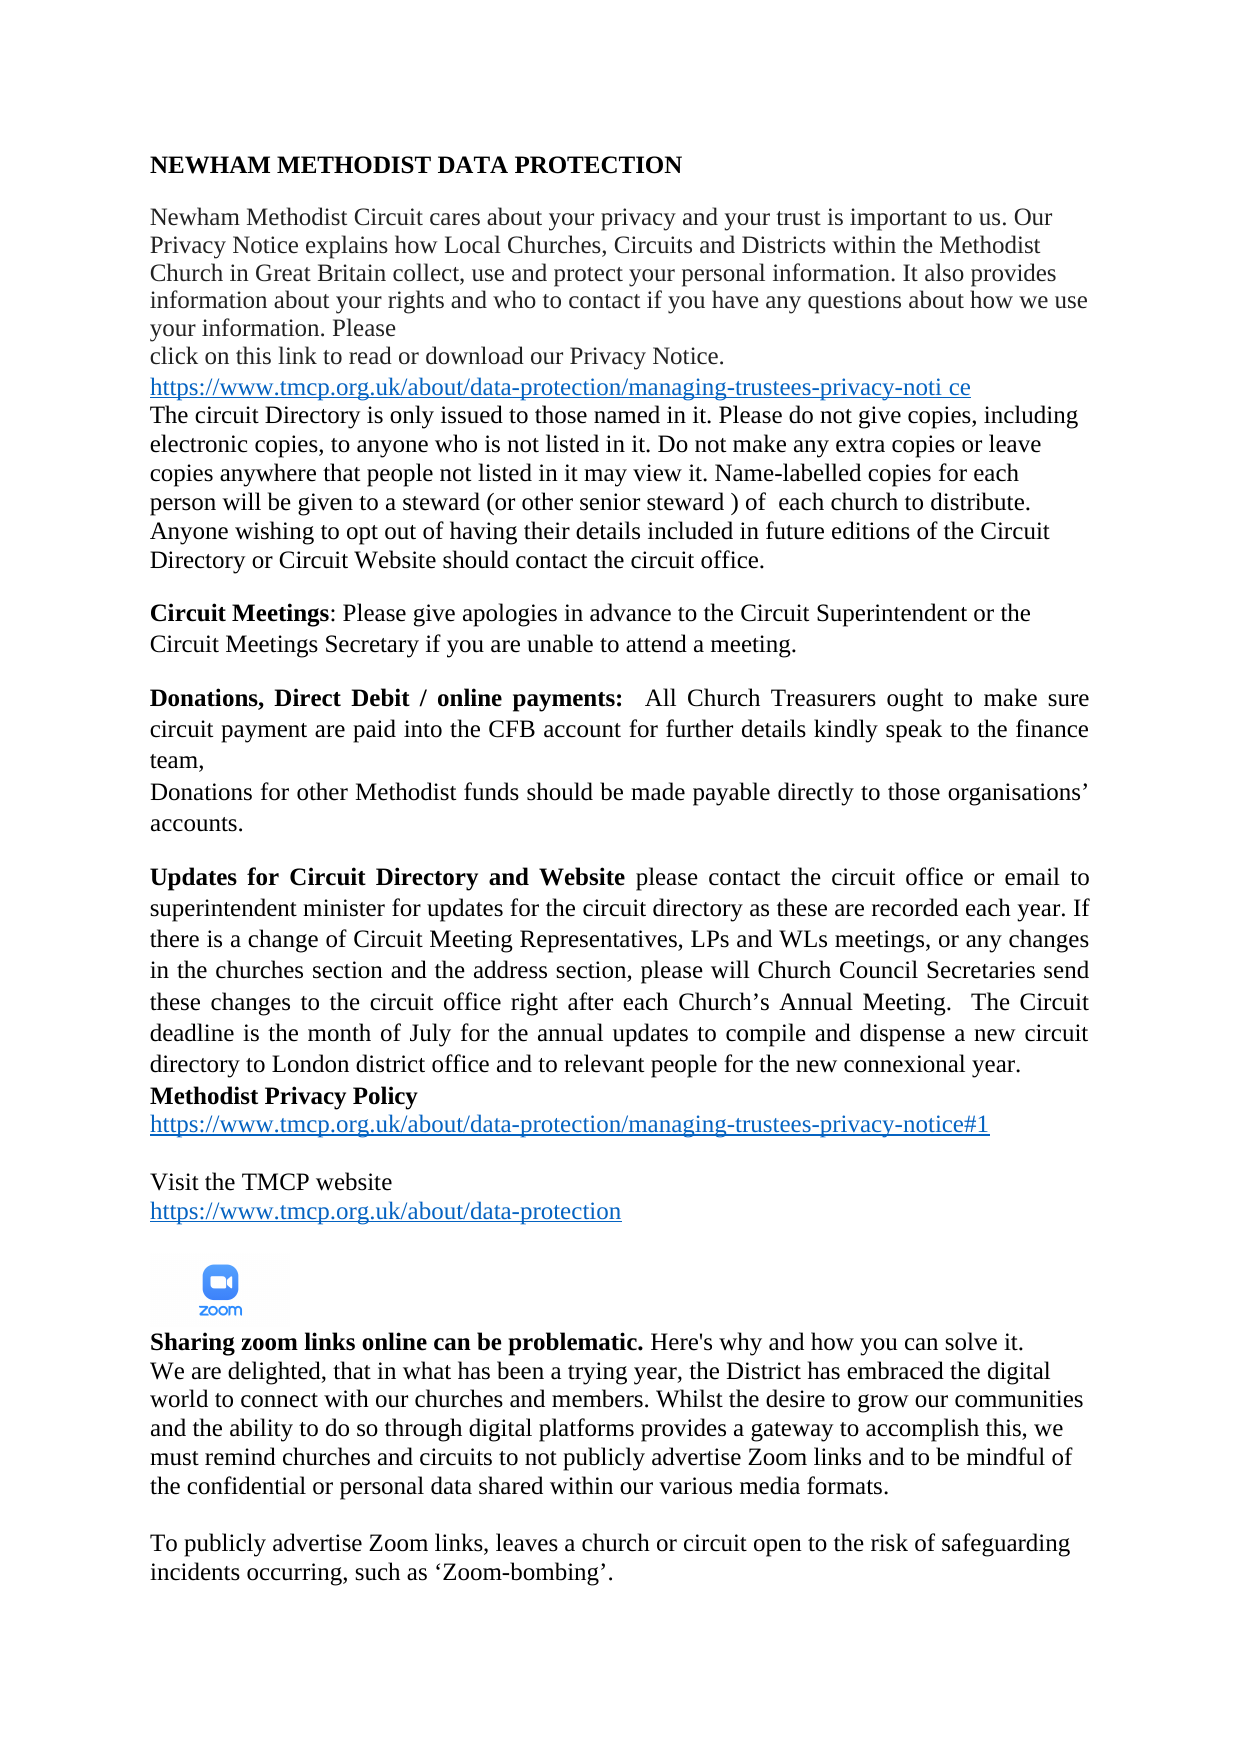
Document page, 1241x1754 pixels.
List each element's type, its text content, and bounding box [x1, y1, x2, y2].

text https://www.tmcp.org.uk/about/data-protection [150, 1196, 1090, 1224]
text The circuit Directory is only issued to those named in it. Please do not give copies, including electronic copies, to anyone who is not listed in it. Do not make any extra copies or leave copies anywhere that people not listed in it may view it. Name-labelled copies for each person will be given to a steward (or other senior steward ) of each church to distribute. [149, 401, 1090, 516]
subtitle Sharing zoom links online can be problematic. Here's why and how you can solve it. [150, 1327, 1090, 1356]
text To publicly advertise Zoom links, leaves a church or circuit open to the risk of safeguarding incidents occurring, such as ‘Zoom-bombing’. [150, 1528, 1090, 1586]
text Donations, Direct Debit / online payments: All Church Treasurers ought to make sure circuit payment are paid into the CFB account for further details kindly speak to the finance team, [149, 683, 1090, 774]
text https://www.tmcp.org.uk/about/data-protection/managing-trustees-privacy-noti ce [150, 373, 1090, 401]
text Updates for Circuit Directory and Website please contact the circuit office or email to superintendent minister for updates for the circuit directory as these are recorded each year. If there is a change of Circuit Meeting Representatives, LPs and WLs meetings, or any changes in the churches section and the address section, please will Church Council Secretaries send these changes to the circuit office right after each Church’s Annual Meeting. The Circuit deadline is the month of July for the annual updates to compile and dispense a new circuit directory to London district office and to relevant people for the new connexional year. [149, 862, 1090, 1078]
text Newham Methodist Circuit cares about your privacy and your trust is important to us. Our Privacy Notice explains how Local Churches, Circuits and Districts within the Methodist Church in Great Britain collect, use and protect your personal information. It also provides information about your rights and who to contact if you have any questions about how we use your information. Please [149, 203, 1090, 342]
text Visit the TMCP website [150, 1167, 1090, 1196]
text NEWHAM METHODIST DATA PROTECTION [150, 150, 1088, 179]
text click on this link to read or download our Privacy Notice. [149, 342, 1090, 370]
text Circuit Meetings: Please give apologies in advance to the Circuit Superintendent or the [149, 598, 1090, 627]
text Circuit Meetings Secretary if you are unable to attend a meeting. [149, 629, 1090, 658]
text Anyone wishing to opt out of having their details included in future editions of the Circuit Directory or Circuit Website should contact the circuit office. [149, 516, 1090, 574]
text We are delighted, that in what has been a trying year, the District has embraced the digital world to connect with our churches and members. Whilst the desire to grow our communities and the ability to do so through digital platforms provides a gateway to accomplish this, we must remind churches and circuits to not publicly advertise Zoom links and to be mindful of the confidential or personal data shared within our various media formats. [150, 1356, 1090, 1499]
text https://www.tmcp.org.uk/about/data-protection/managing-trustees-privacy-notice#1 [150, 1109, 1090, 1138]
text Donations for other Methodist funds should be made payable directly to those organisations’ accounts. [150, 777, 1090, 837]
text Methodist Privacy Policy [150, 1081, 1090, 1109]
picture [150, 1253, 291, 1327]
